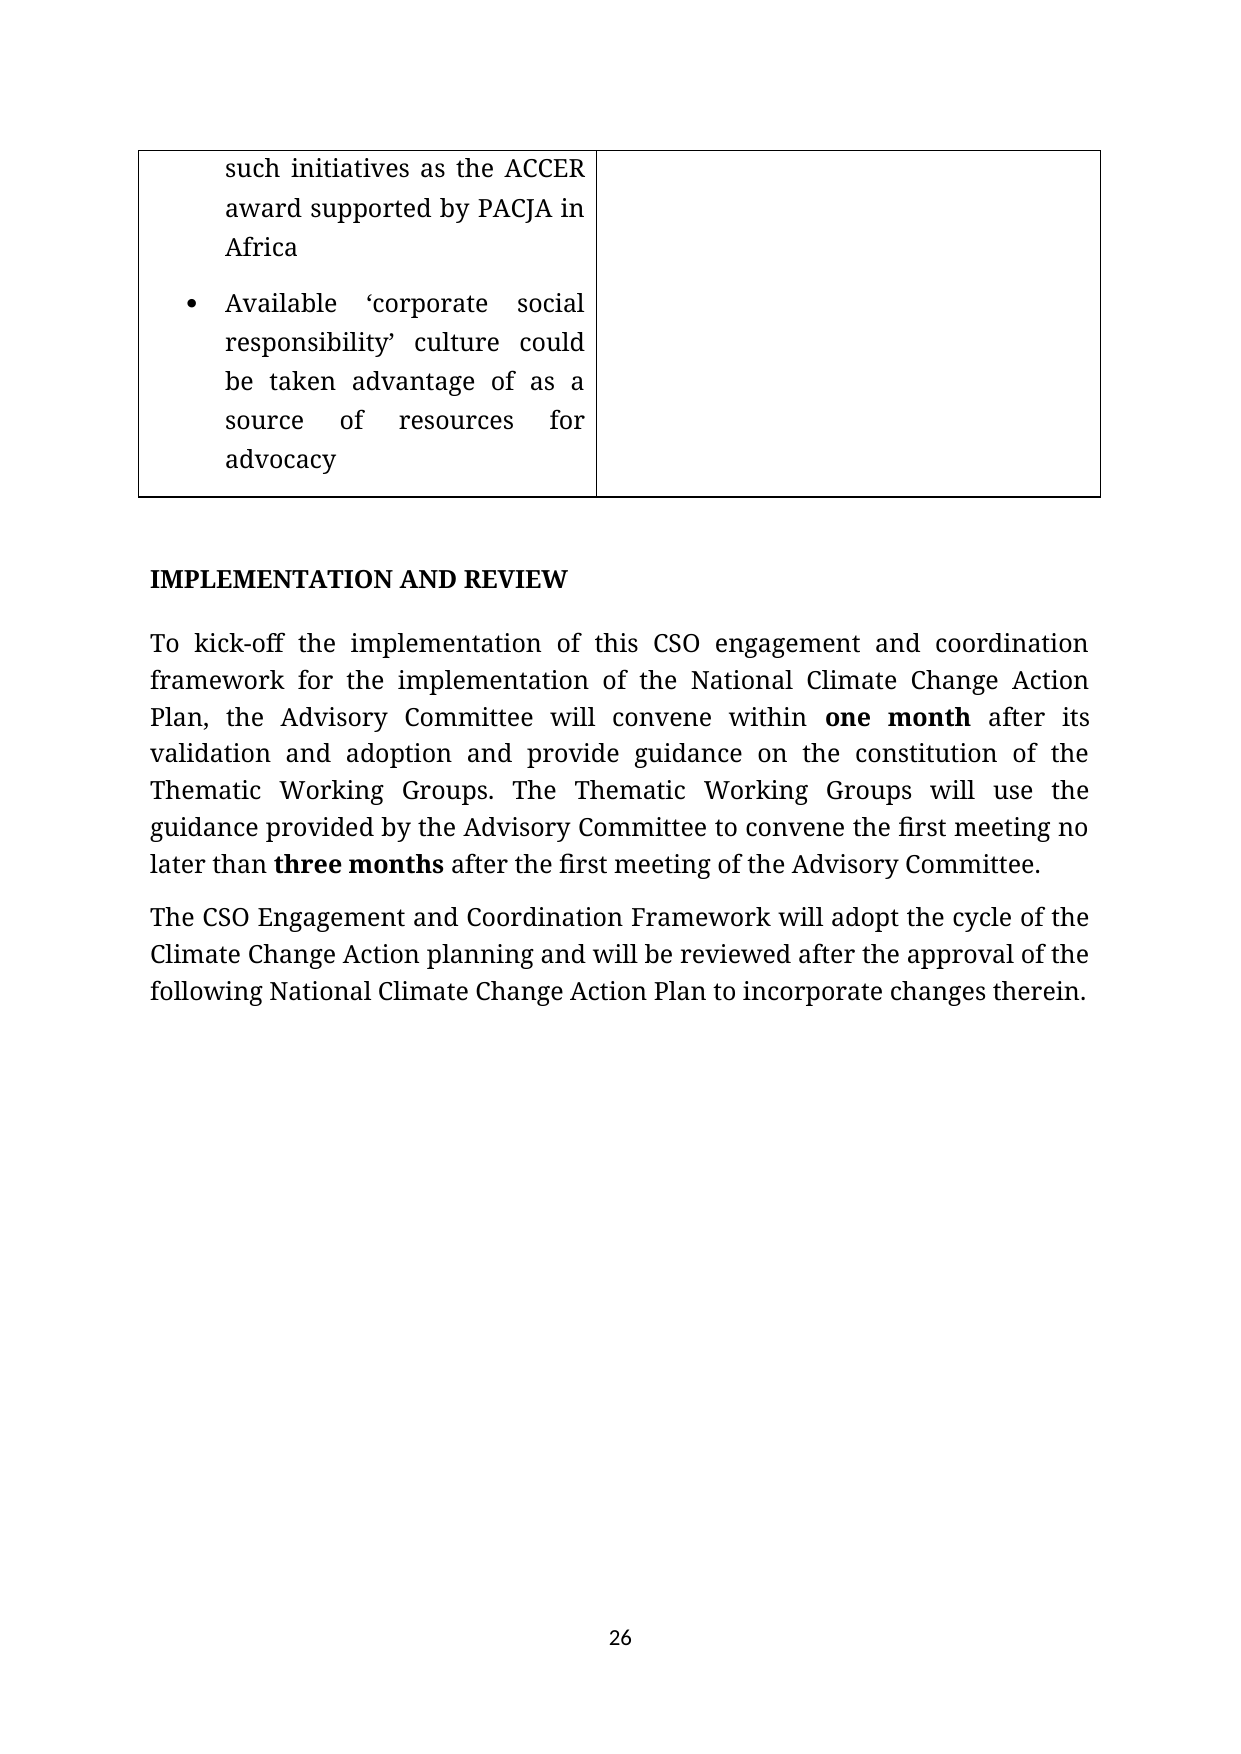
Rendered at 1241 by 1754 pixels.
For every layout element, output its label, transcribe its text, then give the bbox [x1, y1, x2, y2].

text IMPLEMENTATION AND REVIEW [150, 562, 1090, 596]
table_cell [139, 151, 596, 496]
text To kick-off the implementation of this CSO engagement and coordination framework for the implementation of the National Climate Change Action Plan, the Advisory Committee will convene within one month after its validation and adoption and provide guidance on the constitution of the Thematic Working Groups. The Thematic Working Groups will use the guidance provided by the Advisory Committee to convene the first meeting no later than three months after the first meeting of the Advisory Committee. [150, 626, 1090, 881]
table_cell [597, 151, 1100, 496]
text The CSO Engagement and Coordination Framework will adopt the cycle of the Climate Change Action planning and will be reviewed after the approval of the following National Climate Change Action Plan to incorporate changes therein. [150, 900, 1090, 1007]
